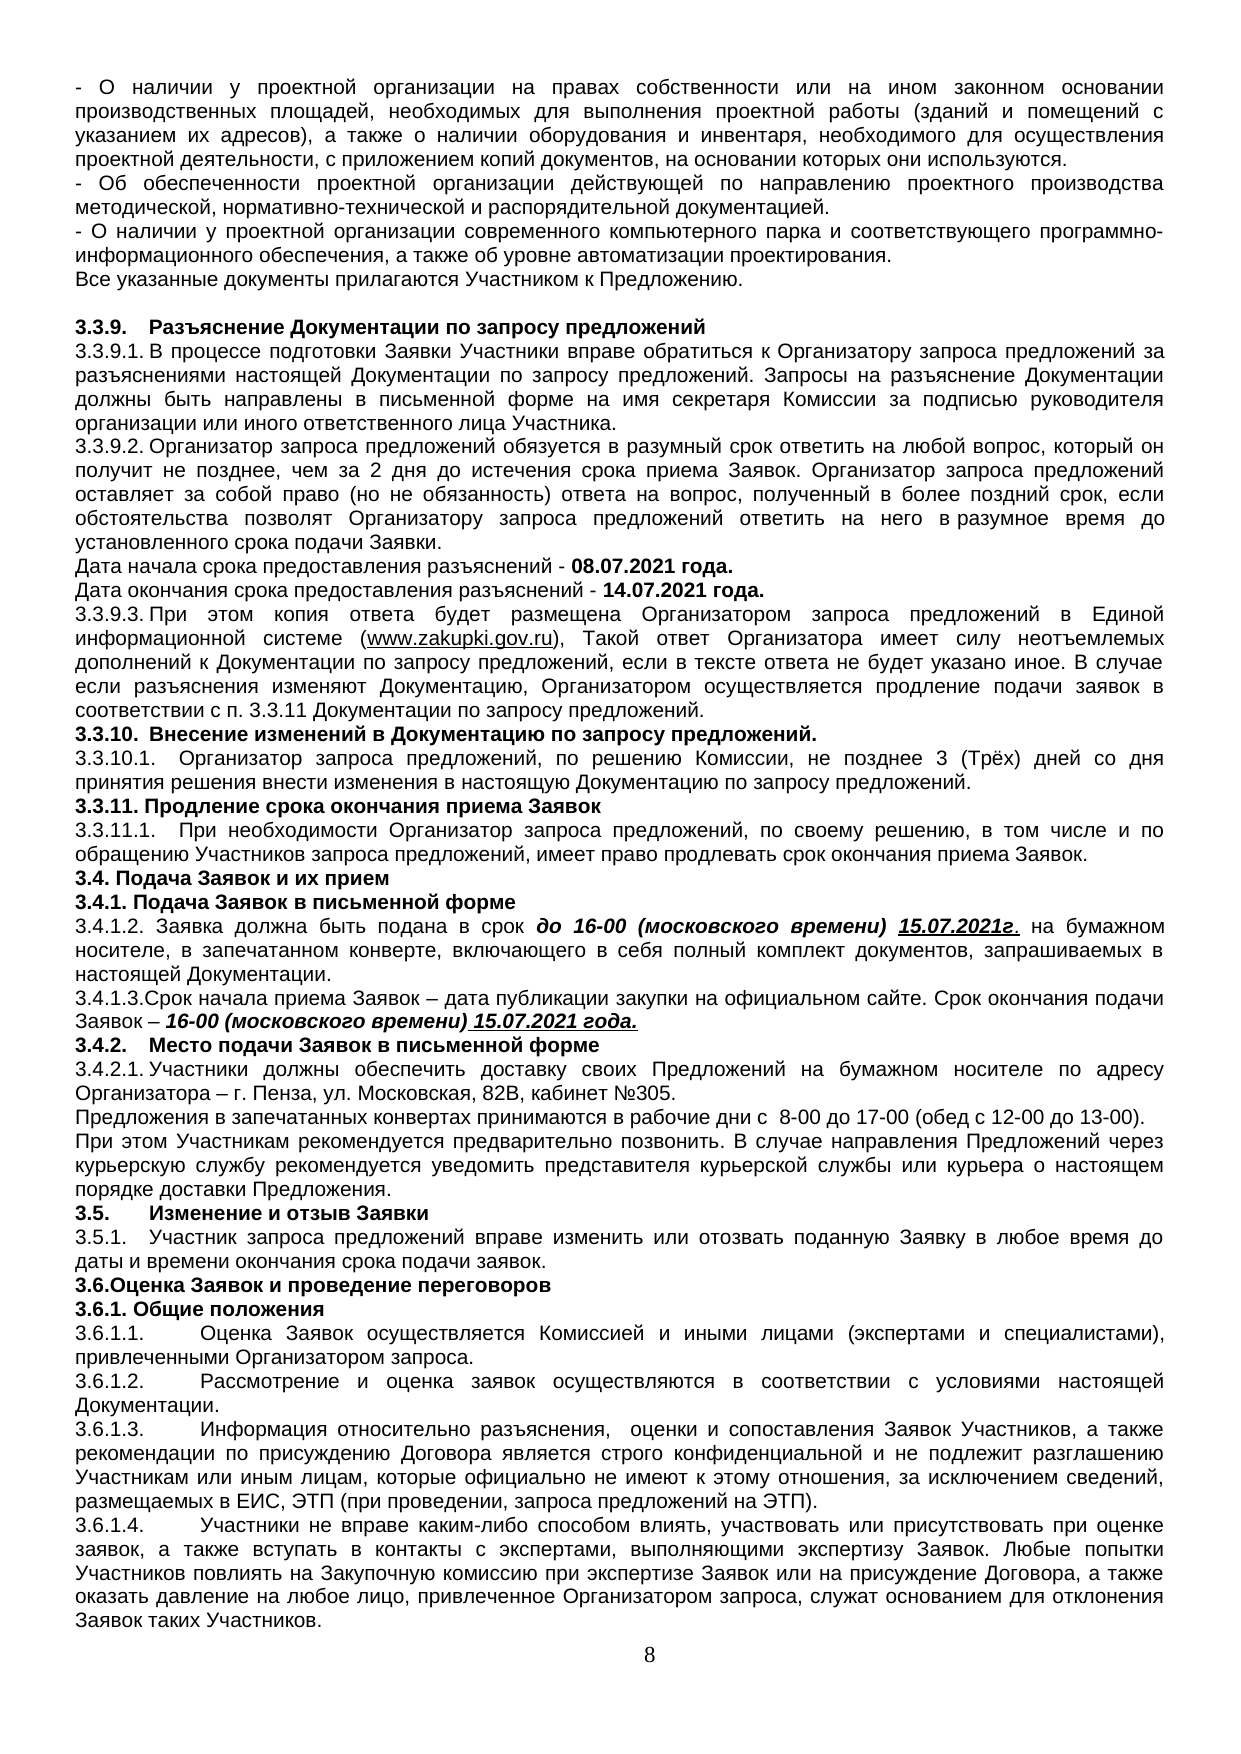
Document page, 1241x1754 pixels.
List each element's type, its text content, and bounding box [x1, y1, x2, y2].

list Участник запроса предложений вправе изменить или отозвать поданную Заявку в любое время до даты и времени окончания срока подачи заявок. [75, 1225, 1165, 1273]
text Предложения в запечатанных конвертах принимаются в рабочие дни с 8-00 до 17-00 (обед с 12-00 до 13-00). [75, 1105, 1165, 1129]
text 3.4.1.3.Срок начала приема Заявок – дата публикации закупки на официальном сайте. Срок окончания подачи Заявок – 16-00 (московского времени) 15.07.2021 года. [75, 985, 1165, 1033]
subtitle 3.6.1. Общие положения [75, 1297, 1165, 1321]
list Участники должны обеспечить доставку своих Предложений на бумажном носителе по адресу Организатора – г. Пенза, ул. Московская, 82В, кабинет №305. [75, 1057, 1165, 1105]
text При этом Участникам рекомендуется предварительно позвонить. В случае направления Предложений через курьерскую службу рекомендуется уведомить представителя курьерской службы или курьера о настоящем порядке доставки Предложения. [75, 1129, 1165, 1201]
list Рассмотрение и оценка заявок осуществляются в соответствии с условиями настоящей Документации. [75, 1369, 1165, 1417]
list Организатор запроса предложений, по решению Комиссии, не позднее 3 (Трёх) дней со дня принятия решения внести изменения в настоящую Документацию по запросу предложений. [75, 746, 1165, 794]
text - Об обеспеченности проектной организации действующей по направлению проектного производства методической, нормативно-технической и распорядительной документацией. [75, 171, 1165, 219]
subtitle Место подачи Заявок в письменной форме [75, 1033, 1165, 1057]
subtitle 3.6.Оценка Заявок и проведение переговоров [75, 1273, 1165, 1297]
subtitle 3.3.11. Продление срока окончания приема Заявок [75, 794, 1165, 818]
subtitle 3.4.1. Подача Заявок в письменной форме [75, 889, 1165, 913]
list При необходимости Организатор запроса предложений, по своему решению, в том числе и по обращению Участников запроса предложений, имеет право продлевать срок окончания приема Заявок. [75, 818, 1165, 866]
subtitle Изменение и отзыв Заявки [75, 1201, 1165, 1225]
list Оценка Заявок осуществляется Комиссией и иными лицами (экспертами и специалистами), привлеченными Организатором запроса. [75, 1321, 1165, 1369]
list Участники не вправе каким-либо способом влиять, участвовать или присутствовать при оценке заявок, а также вступать в контакты с экспертами, выполняющими экспертизу Заявок. Любые попытки Участников повлиять на Закупочную комиссию при экспертизе Заявок или на присуждение Договора, а также оказать давление на любое лицо, привлеченное Организатором запроса, служат основанием для отклонения Заявок таких Участников. [75, 1512, 1165, 1632]
subtitle Внесение изменений в Документацию по запросу предложений. [75, 722, 1165, 746]
text - О наличии у проектной организации современного компьютерного парка и соответствующего программно-информационного обеспечения, а также об уровне автоматизации проектирования. [75, 219, 1165, 267]
text Все указанные документы прилагаются Участником к Предложению. [75, 267, 1165, 291]
text Дата начала срока предоставления разъяснений - 08.07.2021 года. [75, 554, 1165, 578]
list В процессе подготовки Заявки Участники вправе обратиться к Организатору запроса предложений за разъяснениями настоящей Документации по запросу предложений. Запросы на разъяснение Документации должны быть направлены в письменной форме на имя секретаря Комиссии за подписью руководителя организации или иного ответственного лица Участника. [75, 338, 1165, 434]
list Организатор запроса предложений обязуется в разумный срок ответить на любой вопрос, который он получит не позднее, чем за 2 дня до истечения срока приема Заявок. Организатор запроса предложений оставляет за собой право (но не обязанность) ответа на вопрос, полученный в более поздний срок, если обстоятельства позволят Организатору запроса предложений ответить на него в разумное время до установленного срока подачи Заявки. [75, 434, 1165, 554]
text - О наличии у проектной организации на правах собственности или на ином законном основании производственных площадей, необходимых для выполнения проектной работы (зданий и помещений с указанием их адресов), а также о наличии оборудования и инвентаря, необходимого для осуществления проектной деятельности, с приложением копий документов, на основании которых они используются. [75, 75, 1165, 171]
text 3.4.1.2. Заявка должна быть подана в срок до 16-00 (московского времени) 15.07.2021г. на бумажном носителе, в запечатанном конверте, включающего в себя полный комплект документов, запрашиваемых в настоящей Документации. [75, 913, 1165, 985]
subtitle Разъяснение Документации по запросу предложений [75, 314, 1165, 338]
list Информация относительно разъяснения, оценки и сопоставления Заявок Участников, а также рекомендации по присуждению Договора является строго конфиденциальной и не подлежит разглашению Участникам или иным лицам, которые официально не имеют к этому отношения, за исключением сведений, размещаемых в ЕИС, ЭТП (при проведении, запроса предложений на ЭТП). [75, 1417, 1165, 1512]
list При этом копия ответа будет размещена Организатором запроса предложений в Единой информационной системе (www.zakupki.gov.ru), Такой ответ Организатора имеет силу неотъемлемых дополнений к Документации по запросу предложений, если в тексте ответа не будет указано иное. В случае если разъяснения изменяют Документацию, Организатором осуществляется продление подачи заявок в соответствии с п. 3.3.11 Документации по запросу предложений. [75, 602, 1165, 722]
text Дата окончания срока предоставления разъяснений - 14.07.2021 года. [75, 578, 1165, 602]
subtitle 3.4. Подача Заявок и их прием [75, 866, 1165, 889]
